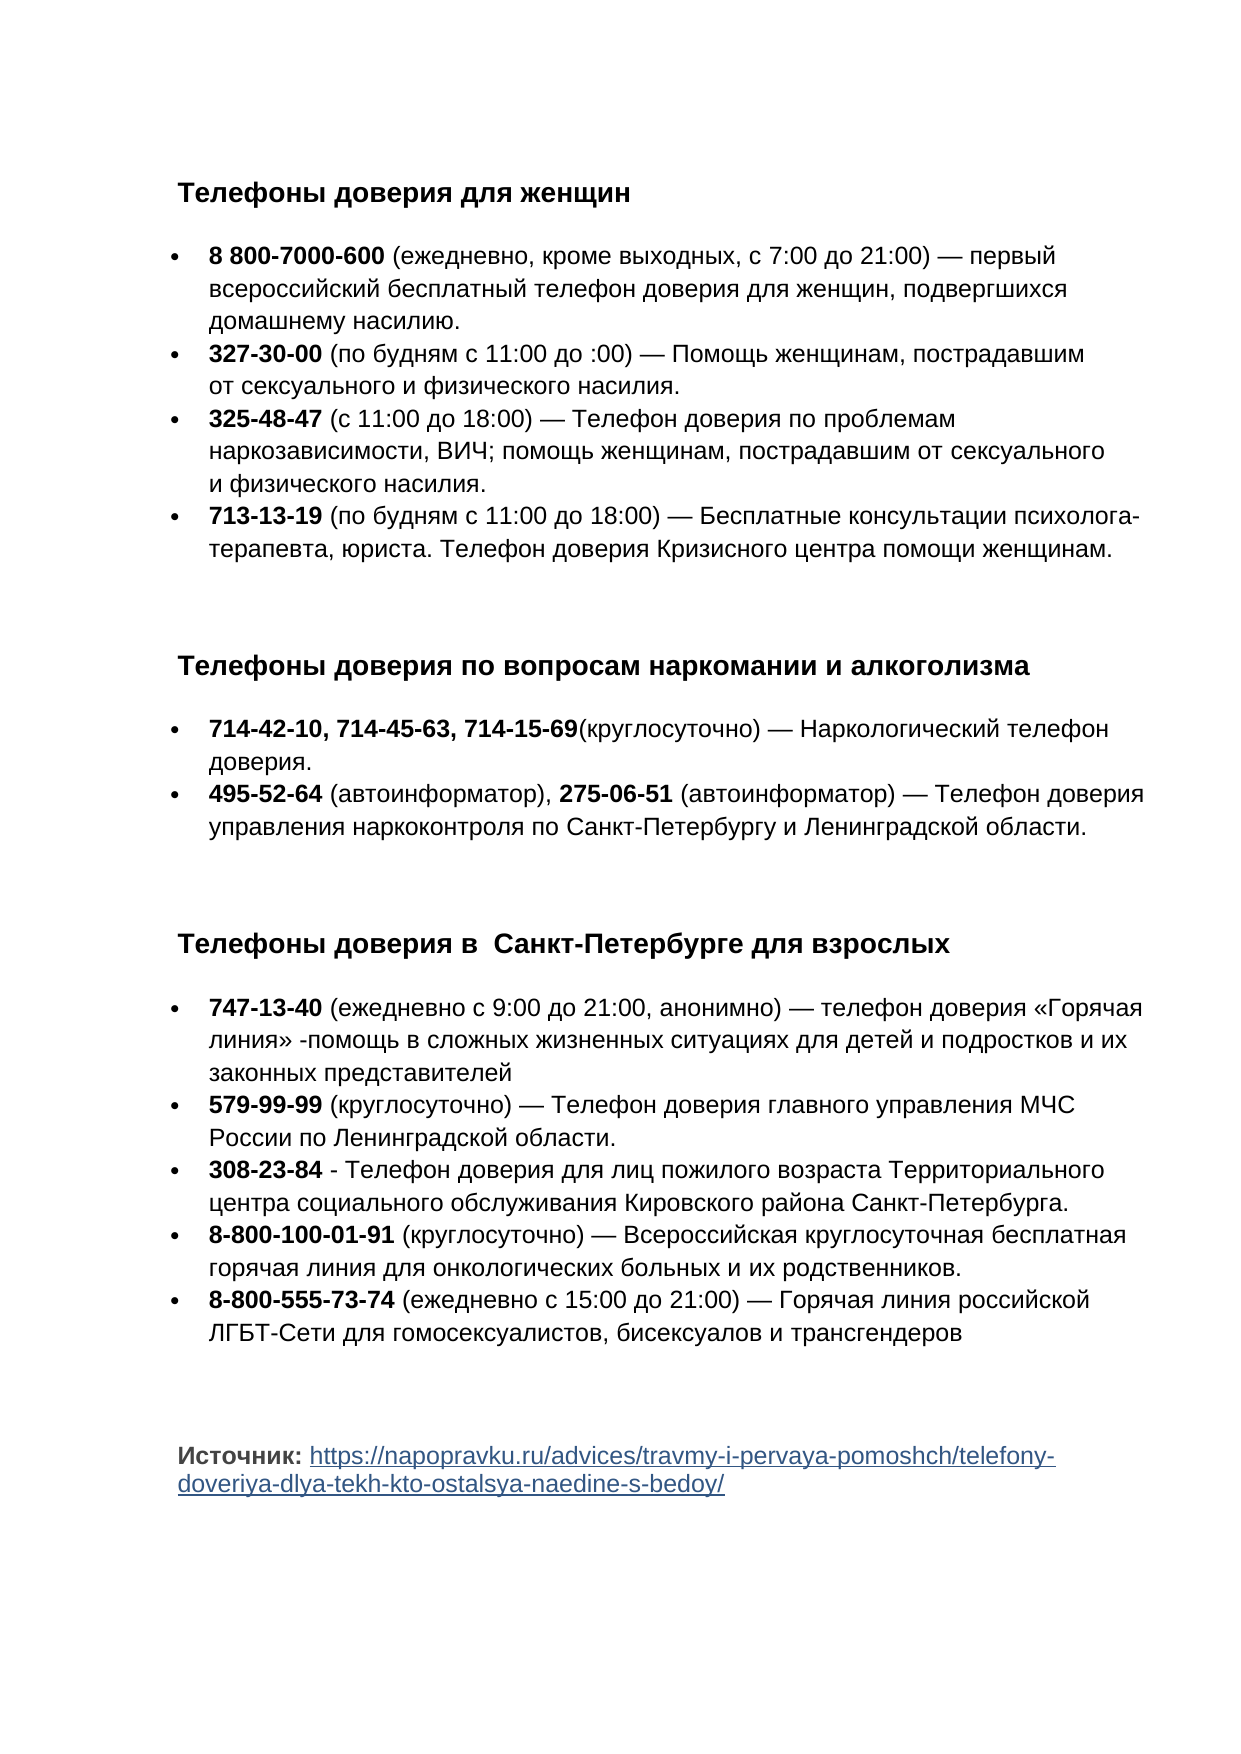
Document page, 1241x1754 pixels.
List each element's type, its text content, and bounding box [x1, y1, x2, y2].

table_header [177, 118, 1152, 1441]
text Источник: https://napopravku.ru/advices/travmy-i-pervaya-pomoshch/telefony-doveriya-dlya-tekh-kto-ostalsya-naedine-s-bedoy/ [177, 1441, 1152, 1498]
